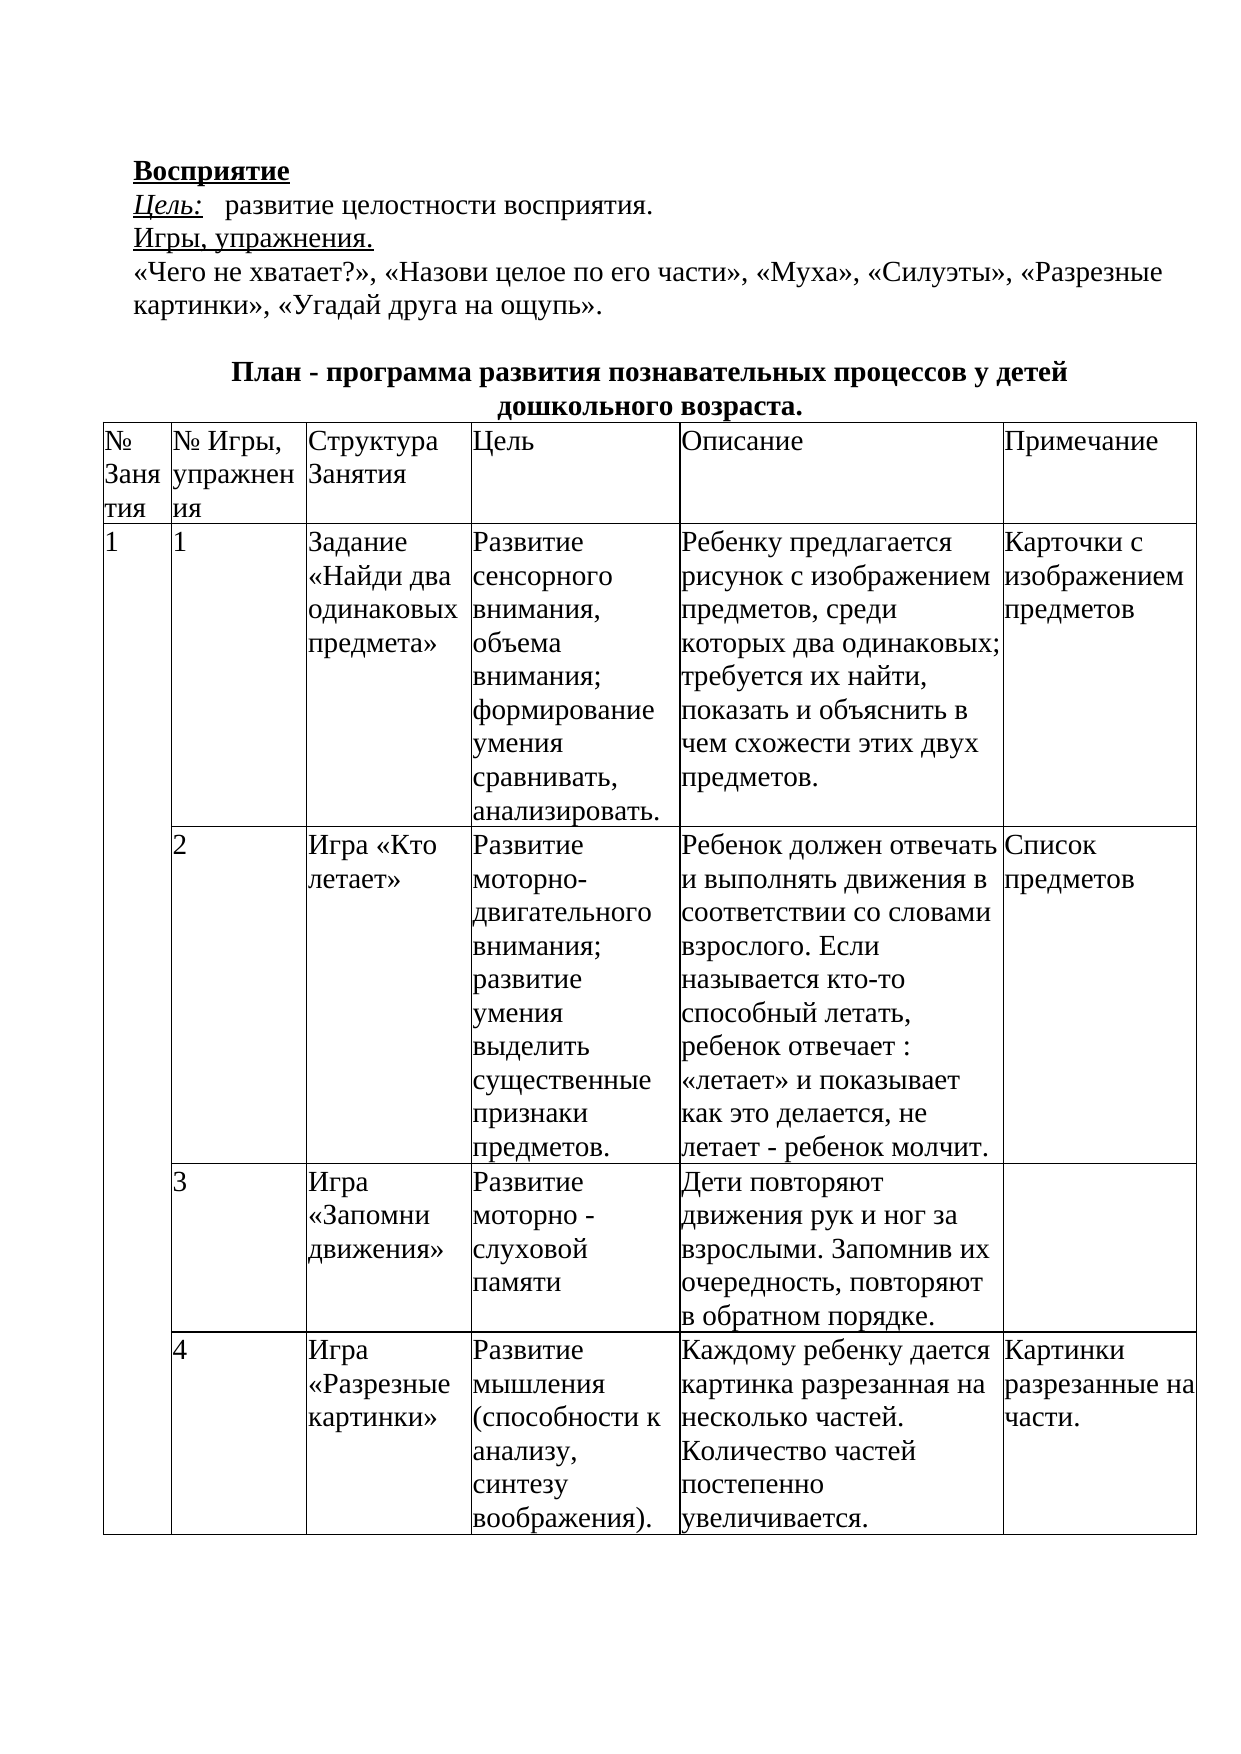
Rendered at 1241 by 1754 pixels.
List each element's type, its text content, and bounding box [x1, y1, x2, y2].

table_cell Развитие моторно- двигательного внимания; развитие умения выделить существенные признаки предметов. [472, 827, 679, 1163]
table_cell [1004, 1164, 1196, 1331]
table_cell Задание «Найди два одинаковых предмета» [307, 524, 471, 826]
table_cell Список предметов [1004, 827, 1196, 1163]
table_cell Карточки с изображением предметов [1004, 524, 1196, 826]
table_cell Каждому ребенку дается картинка разрезанная на несколько частей. Количество частей постепенно увеличивается. [681, 1333, 1003, 1534]
table_header Примечание [1004, 423, 1196, 523]
table_cell Игра «Запомни движения» [307, 1164, 471, 1331]
table_cell 1 [172, 524, 306, 826]
table_cell Развитие моторно - слуховой памяти [472, 1164, 679, 1331]
table_header Цель [472, 423, 679, 523]
text Игры, упражнения. [133, 220, 1167, 254]
table_header Структура Занятия [307, 423, 471, 523]
text Восприятие [133, 153, 1167, 187]
table_cell Ребенок должен отвечать и выполнять движения в соответствии со словами взрослого. Если называется кто-то способный летать, ребенок отвечает : «летает» и показывает как это делается, не летает - ребенок молчит. [681, 827, 1003, 1163]
table_cell Игра «Кто летает» [307, 827, 471, 1163]
table_cell 3 [172, 1164, 306, 1331]
table_cell Игра «Разрезные картинки» [307, 1333, 471, 1534]
table_header Описание [681, 423, 1003, 523]
text «Чего не хватает?», «Назови целое по его части», «Муха», «Силуэты», «Разрезные картинки», «Угадай друга на ощупь». [133, 254, 1167, 321]
table_cell 4 [172, 1333, 306, 1534]
table_cell Дети повторяют движения рук и ног за взрослыми. Запомнив их очередность, повторяют в обратном порядке. [681, 1164, 1003, 1331]
text дошкольного возраста. [133, 388, 1167, 422]
table_cell Ребенку предлагается рисунок с изображением предметов, среди которых два одинаковых; требуется их найти, показать и объяснить в чем схожести этих двух предметов. [681, 524, 1003, 826]
table_cell Картинки разрезанные на части. [1004, 1333, 1196, 1534]
text План - программа развития познавательных процессов у детей [133, 354, 1167, 388]
table_cell Развитие мышления (способности к анализу, синтезу воображения). [472, 1333, 679, 1534]
table_cell 2 [172, 827, 306, 1163]
table_cell 1 [104, 524, 171, 1534]
table_header № Игры, упражнения [172, 423, 306, 523]
table_cell Развитие сенсорного внимания, объема внимания; формирование умения сравнивать, анализировать. [472, 524, 679, 826]
text Цель: развитие целостности восприятия. [203, 187, 1167, 220]
table_header № Занятия [104, 423, 171, 523]
